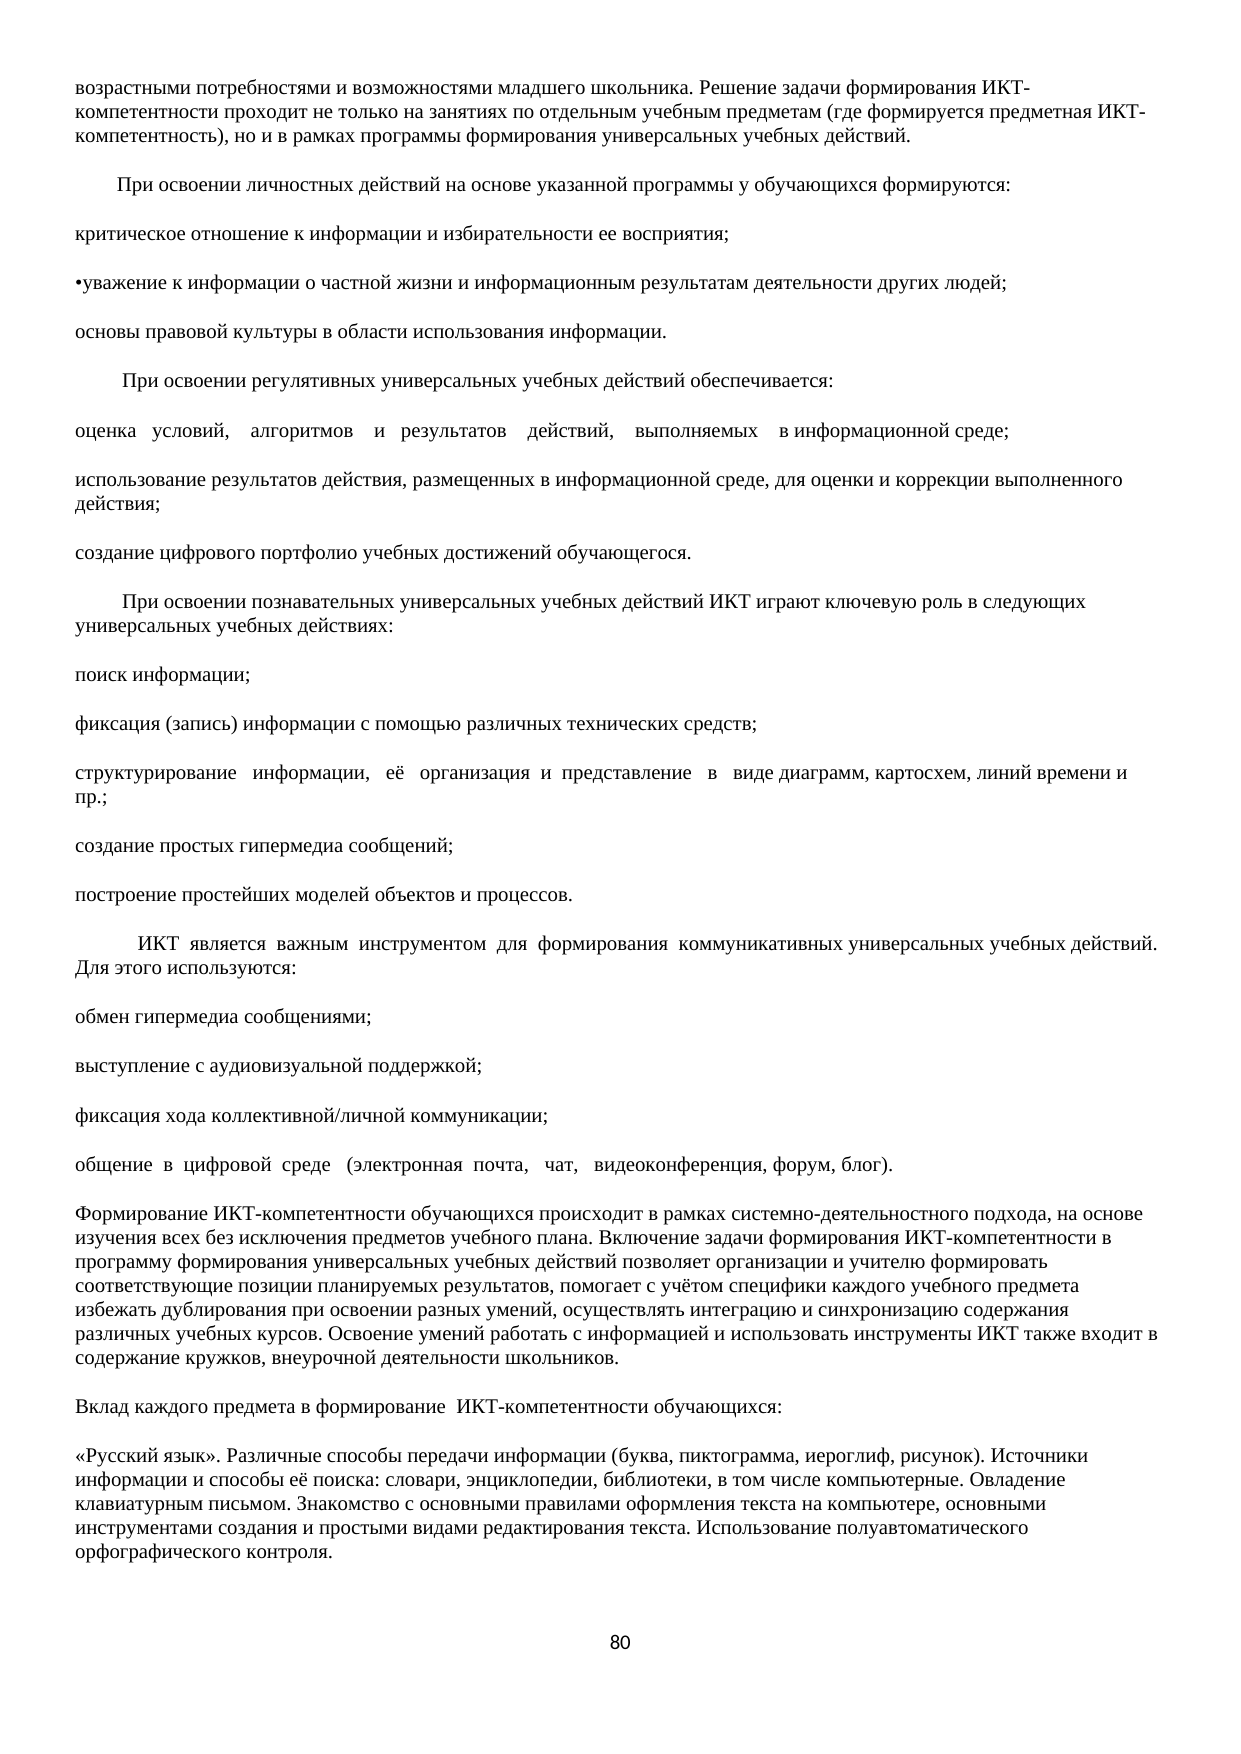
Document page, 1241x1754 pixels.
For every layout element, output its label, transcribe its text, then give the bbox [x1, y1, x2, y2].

subtitle поиск информации; [75, 662, 1165, 686]
subtitle обмен гипермедиа сообщениями; [75, 1004, 1165, 1028]
subtitle При освоении познавательных универсальных учебных действий ИКТ играют ключевую роль в следующих универсальных учебных действиях: [75, 589, 1165, 637]
subtitle Вклад каждого предмета в формирование ИКТ-компетентности обучающихся: [75, 1394, 1165, 1418]
subtitle фиксация хода коллективной/личной коммуникации; [75, 1102, 1165, 1127]
subtitle ИКТ является важным инструментом для формирования коммуникативных универсальных учебных действий. Для этого используются: [75, 931, 1165, 979]
subtitle критическое отношение к информации и избирательности ее восприятия; [75, 221, 1165, 245]
subtitle оценка условий, алгоритмов и результатов действий, выполняемых в информационной среде; [75, 417, 1165, 442]
subtitle фиксация (запись) информации с помощью различных технических средств; [75, 711, 1165, 735]
subtitle •уважение к информации о частной жизни и информационным результатам деятельности других людей; [75, 270, 1165, 294]
subtitle использование результатов действия, размещенных в информационной среде, для оценки и коррекции выполненного действия; [75, 467, 1165, 515]
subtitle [75, 75, 1165, 147]
subtitle общение в цифровой среде (электронная почта, чат, видеоконференция, форум, блог). [75, 1152, 1165, 1176]
subtitle Формирование ИКТ-компетентности обучающихся происходит в рамках системно-деятельностного подхода, на основе изучения всех без исключения предметов учебного плана. Включение задачи формирования ИКТ-компетентности в программу формирования универсальных учебных действий позволяет организации и учителю формировать соответствующие позиции планируемых результатов, помогает с учётом специфики каждого учебного предмета избежать дублирования при освоении разных умений, осуществлять интеграцию и синхронизацию содержания различных учебных курсов. Освоение умений работать с информацией и использовать инструменты ИКТ также входит в содержание кружков, внеурочной деятельности школьников. [75, 1201, 1165, 1369]
subtitle При освоении регулятивных универсальных учебных действий обеспечивается: [75, 368, 1165, 392]
subtitle создание простых гипермедиа сообщений; [75, 833, 1165, 857]
subtitle создание цифрового портфолио учебных достижений обучающегося. [75, 540, 1165, 564]
subtitle «Русский язык». Различные способы передачи информации (буква, пиктограмма, иероглиф, рисунок). Источники информации и способы её поиска: словари, энциклопедии, библиотеки, в том числе компьютерные. Овладение клавиатурным письмом. Знакомство с основными правилами оформления текста на компьютере, основными инструментами создания и простыми видами редактирования текста. Использование полуавтоматического орфографического контроля. [75, 1443, 1165, 1563]
subtitle структурирование информации, её организация и представление в виде диаграмм, картосхем, линий времени и пр.; [75, 760, 1165, 808]
subtitle построение простейших моделей объектов и процессов. [75, 882, 1165, 906]
subtitle При освоении личностных действий на основе указанной программы у обучающихся формируются: [75, 172, 1165, 196]
subtitle основы правовой культуры в области использования информации. [75, 319, 1165, 343]
subtitle выступление с аудиовизуальной поддержкой; [75, 1053, 1165, 1077]
